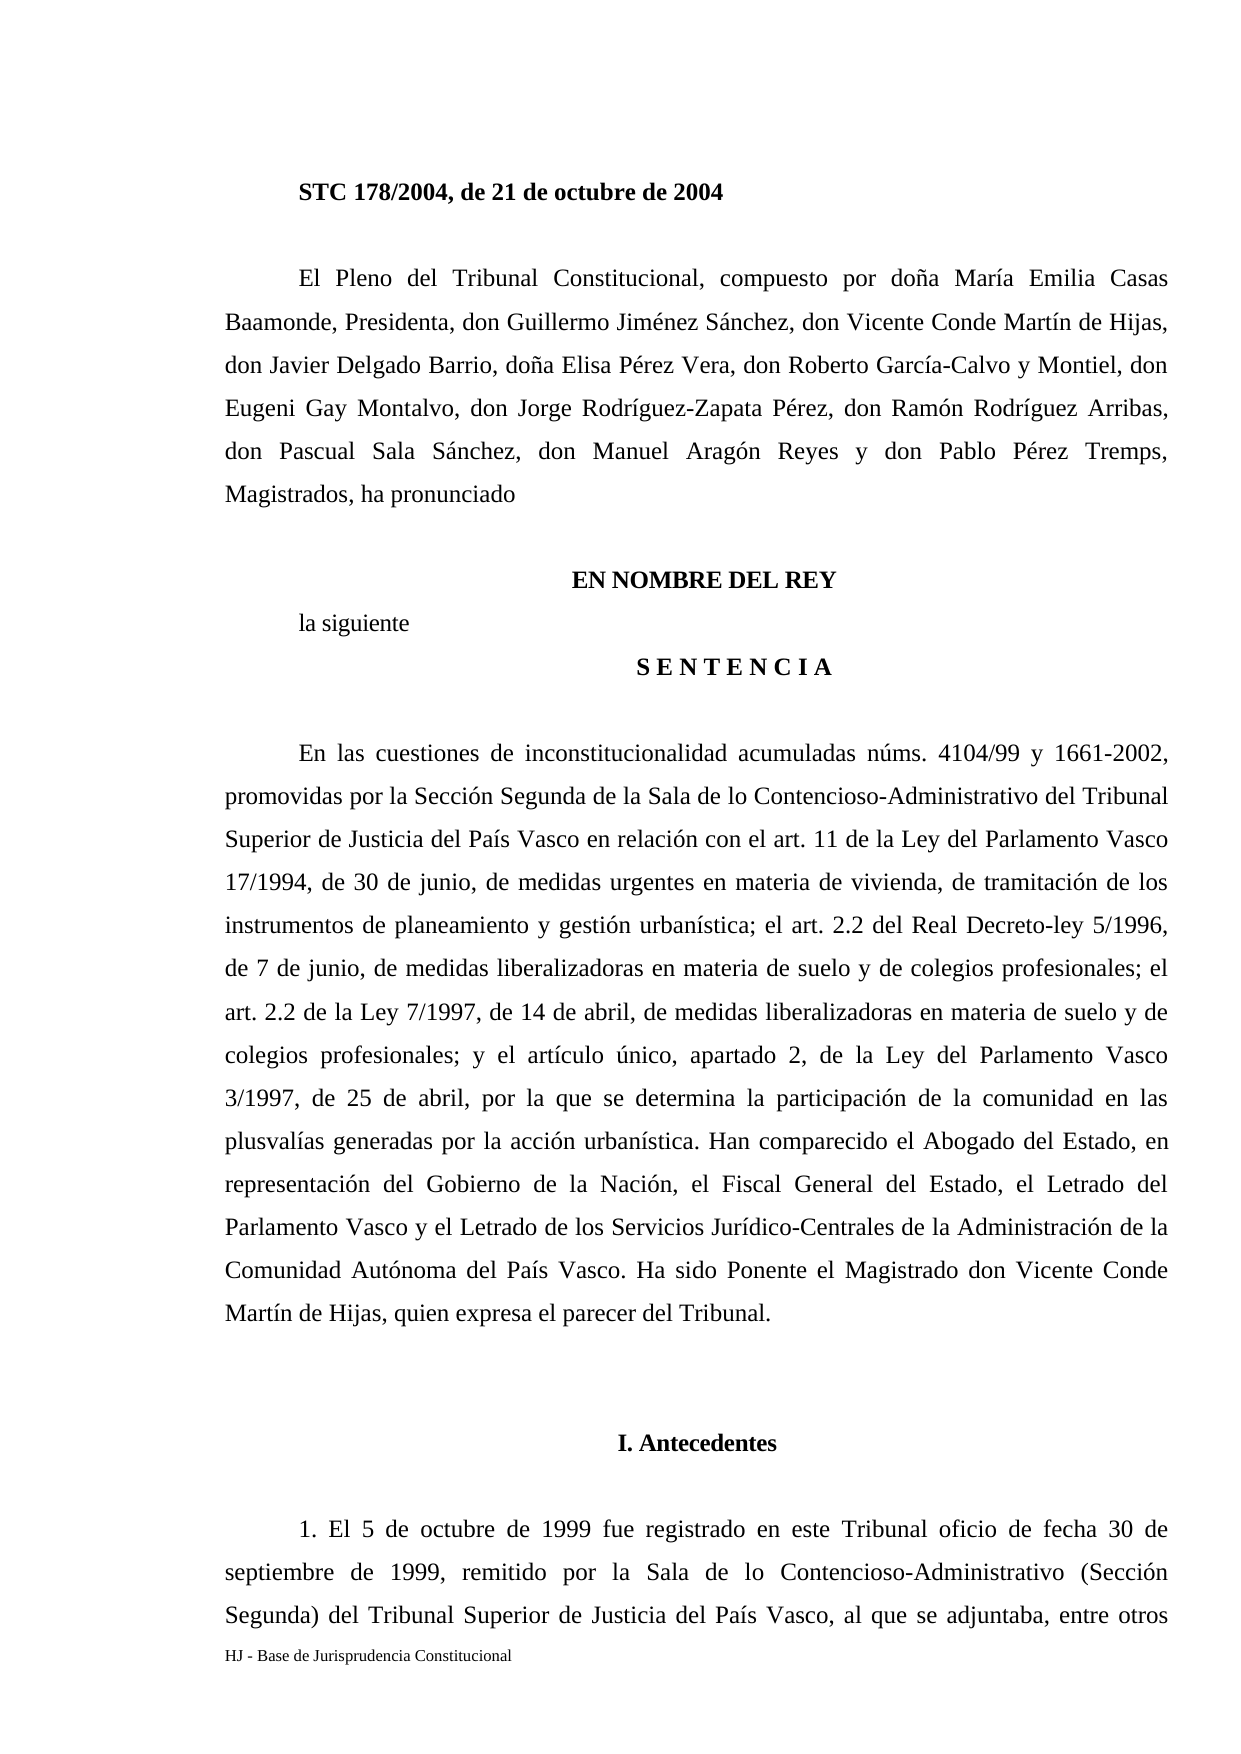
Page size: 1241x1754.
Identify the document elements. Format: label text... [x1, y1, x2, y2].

text El Pleno del Tribunal Constitucional, compuesto por doña María Emilia Casas Baamonde, Presidenta, don Guillermo Jiménez Sánchez, don Vicente Conde Martín de Hijas, don Javier Delgado Barrio, doña Elisa Pérez Vera, don Roberto García-Calvo y Montiel, don Eugeni Gay Montalvo, don Jorge Rodríguez-Zapata Pérez, don Ramón Rodríguez Arribas, don Pascual Sala Sánchez, don Manuel Aragón Reyes y don Pablo Pérez Tremps, Magistrados, ha pronunciado [224, 263, 1169, 508]
text I. Antecedentes [224, 1428, 1169, 1457]
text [224, 1514, 1169, 1629]
text S E N T E N C I A [224, 652, 1169, 680]
text STC 178/2004, de 21 de octubre de 2004 [224, 177, 1169, 206]
text En las cuestiones de inconstitucionalidad acumuladas núms. 4104/99 y 1661-2002, promovidas por la Sección Segunda de la Sala de lo Contencioso-Administrativo del Tribunal Superior de Justicia del País Vasco en relación con el art. 11 de la Ley del Parlamento Vasco 17/1994, de 30 de junio, de medidas urgentes en materia de vivienda, de tramitación de los instrumentos de planeamiento y gestión urbanística; el art. 2.2 del Real Decreto-ley 5/1996, de 7 de junio, de medidas liberalizadoras en materia de suelo y de colegios profesionales; el art. 2.2 de la Ley 7/1997, de 14 de abril, de medidas liberalizadoras en materia de suelo y de colegios profesionales; y el artículo único, apartado 2, de la Ley del Parlamento Vasco 3/1997, de 25 de abril, por la que se determina la participación de la comunidad en las plusvalías generadas por la acción urbanística. Han comparecido el Abogado del Estado, en representación del Gobierno de la Nación, el Fiscal General del Estado, el Letrado del Parlamento Vasco y el Letrado de los Servicios Jurídico-Centrales de la Administración de la Comunidad Autónoma del País Vasco. Ha sido Ponente el Magistrado don Vicente Conde Martín de Hijas, quien expresa el parecer del Tribunal. [224, 738, 1169, 1327]
text EN NOMBRE DEL REY [224, 565, 1110, 594]
text la siguiente [224, 608, 1110, 637]
